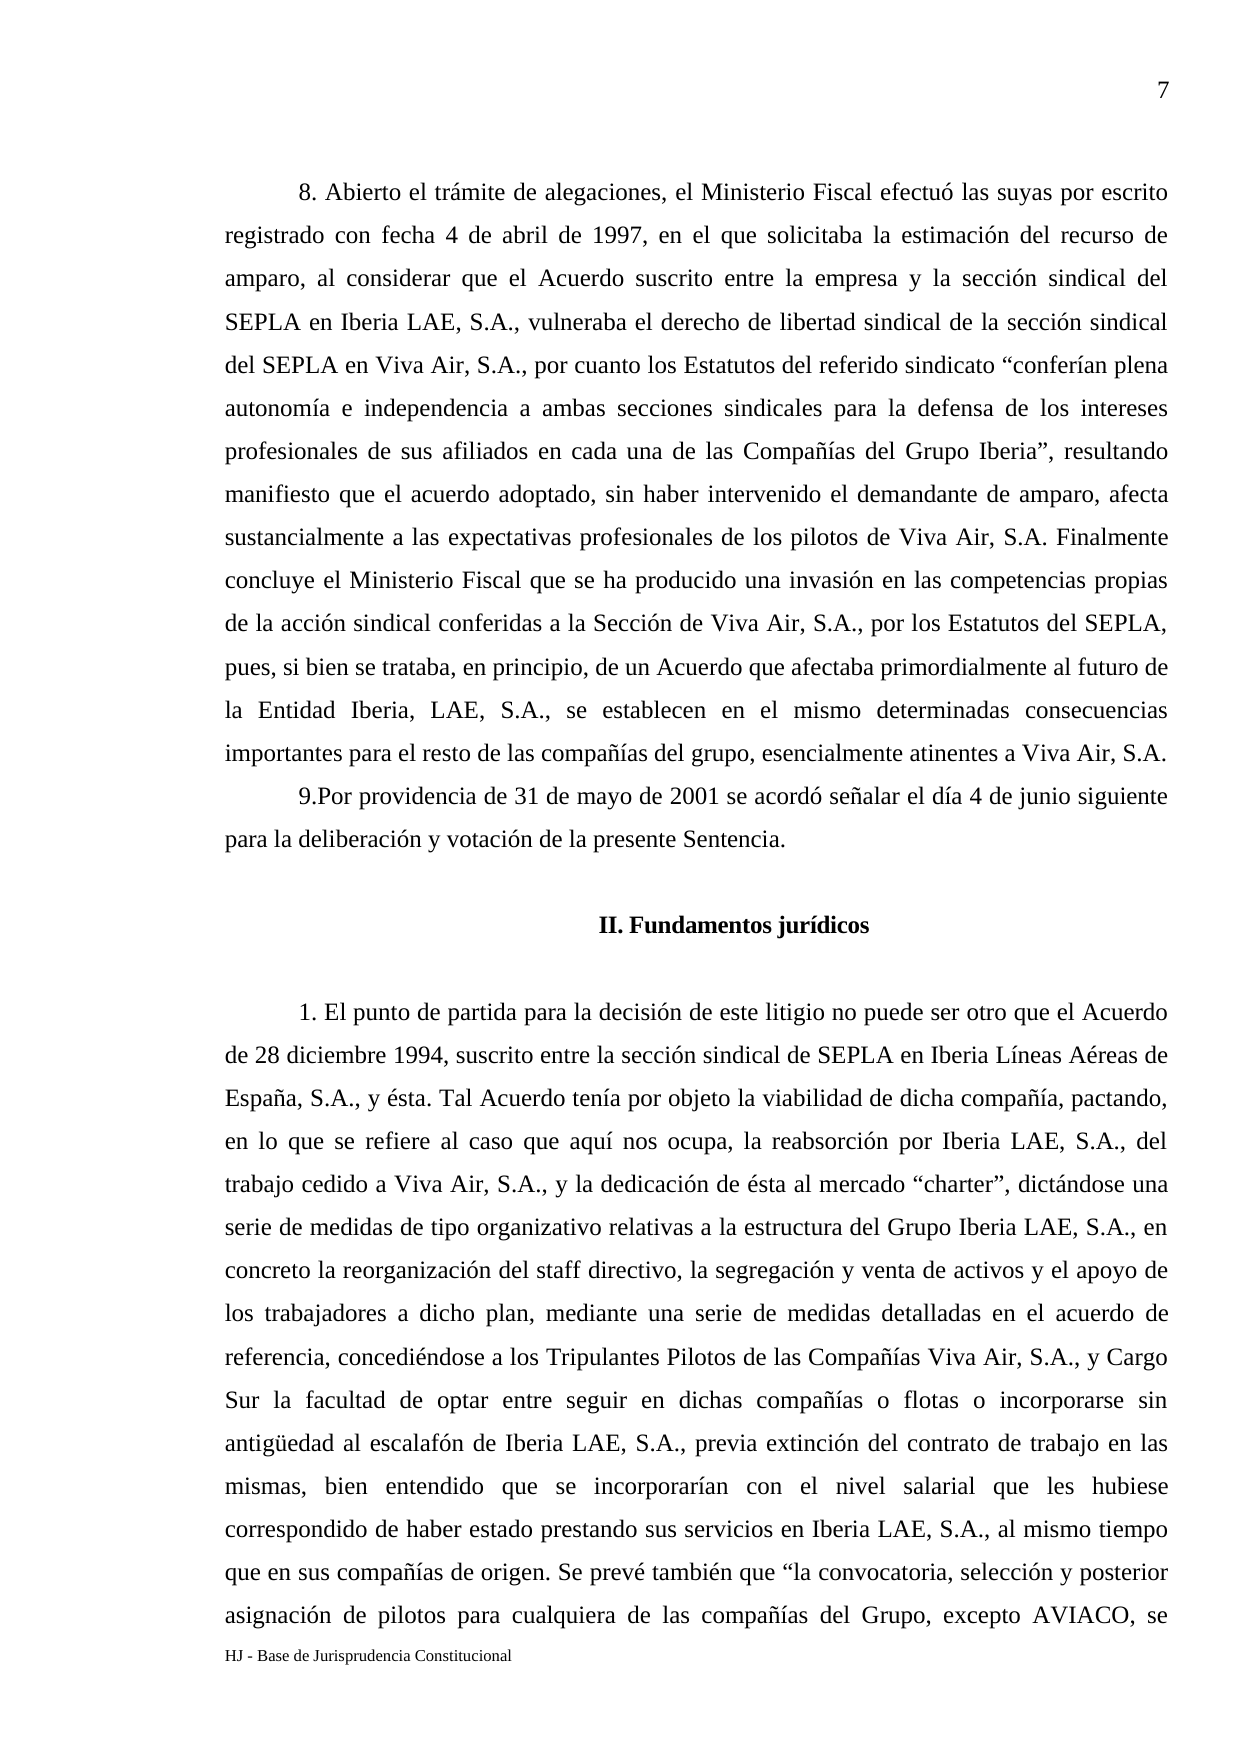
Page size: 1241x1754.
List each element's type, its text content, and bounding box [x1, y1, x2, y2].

subtitle II. Fundamentos jurídicos [224, 910, 1169, 939]
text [224, 997, 1169, 1629]
text 8. Abierto el trámite de alegaciones, el Ministerio Fiscal efectuó las suyas por escrito registrado con fecha 4 de abril de 1997, en el que solicitaba la estimación del recurso de amparo, al considerar que el Acuerdo suscrito entre la empresa y la sección sindical del SEPLA en Iberia LAE, S.A., vulneraba el derecho de libertad sindical de la sección sindical del SEPLA en Viva Air, S.A., por cuanto los Estatutos del referido sindicato “conferían plena autonomía e independencia a ambas secciones sindicales para la defensa de los intereses profesionales de sus afiliados en cada una de las Compañías del Grupo Iberia”, resultando manifiesto que el acuerdo adoptado, sin haber intervenido el demandante de amparo, afecta sustancialmente a las expectativas profesionales de los pilotos de Viva Air, S.A. Finalmente concluye el Ministerio Fiscal que se ha producido una invasión en las competencias propias de la acción sindical conferidas a la Sección de Viva Air, S.A., por los Estatutos del SEPLA, pues, si bien se trataba, en principio, de un Acuerdo que afectaba primordialmente al futuro de la Entidad Iberia, LAE, S.A., se establecen en el mismo determinadas consecuencias importantes para el resto de las compañías del grupo, esencialmente atinentes a Viva Air, S.A. [224, 177, 1169, 767]
text 9.Por providencia de 31 de mayo de 2001 se acordó señalar el día 4 de junio siguiente para la deliberación y votación de la presente Sentencia. [224, 781, 1169, 853]
